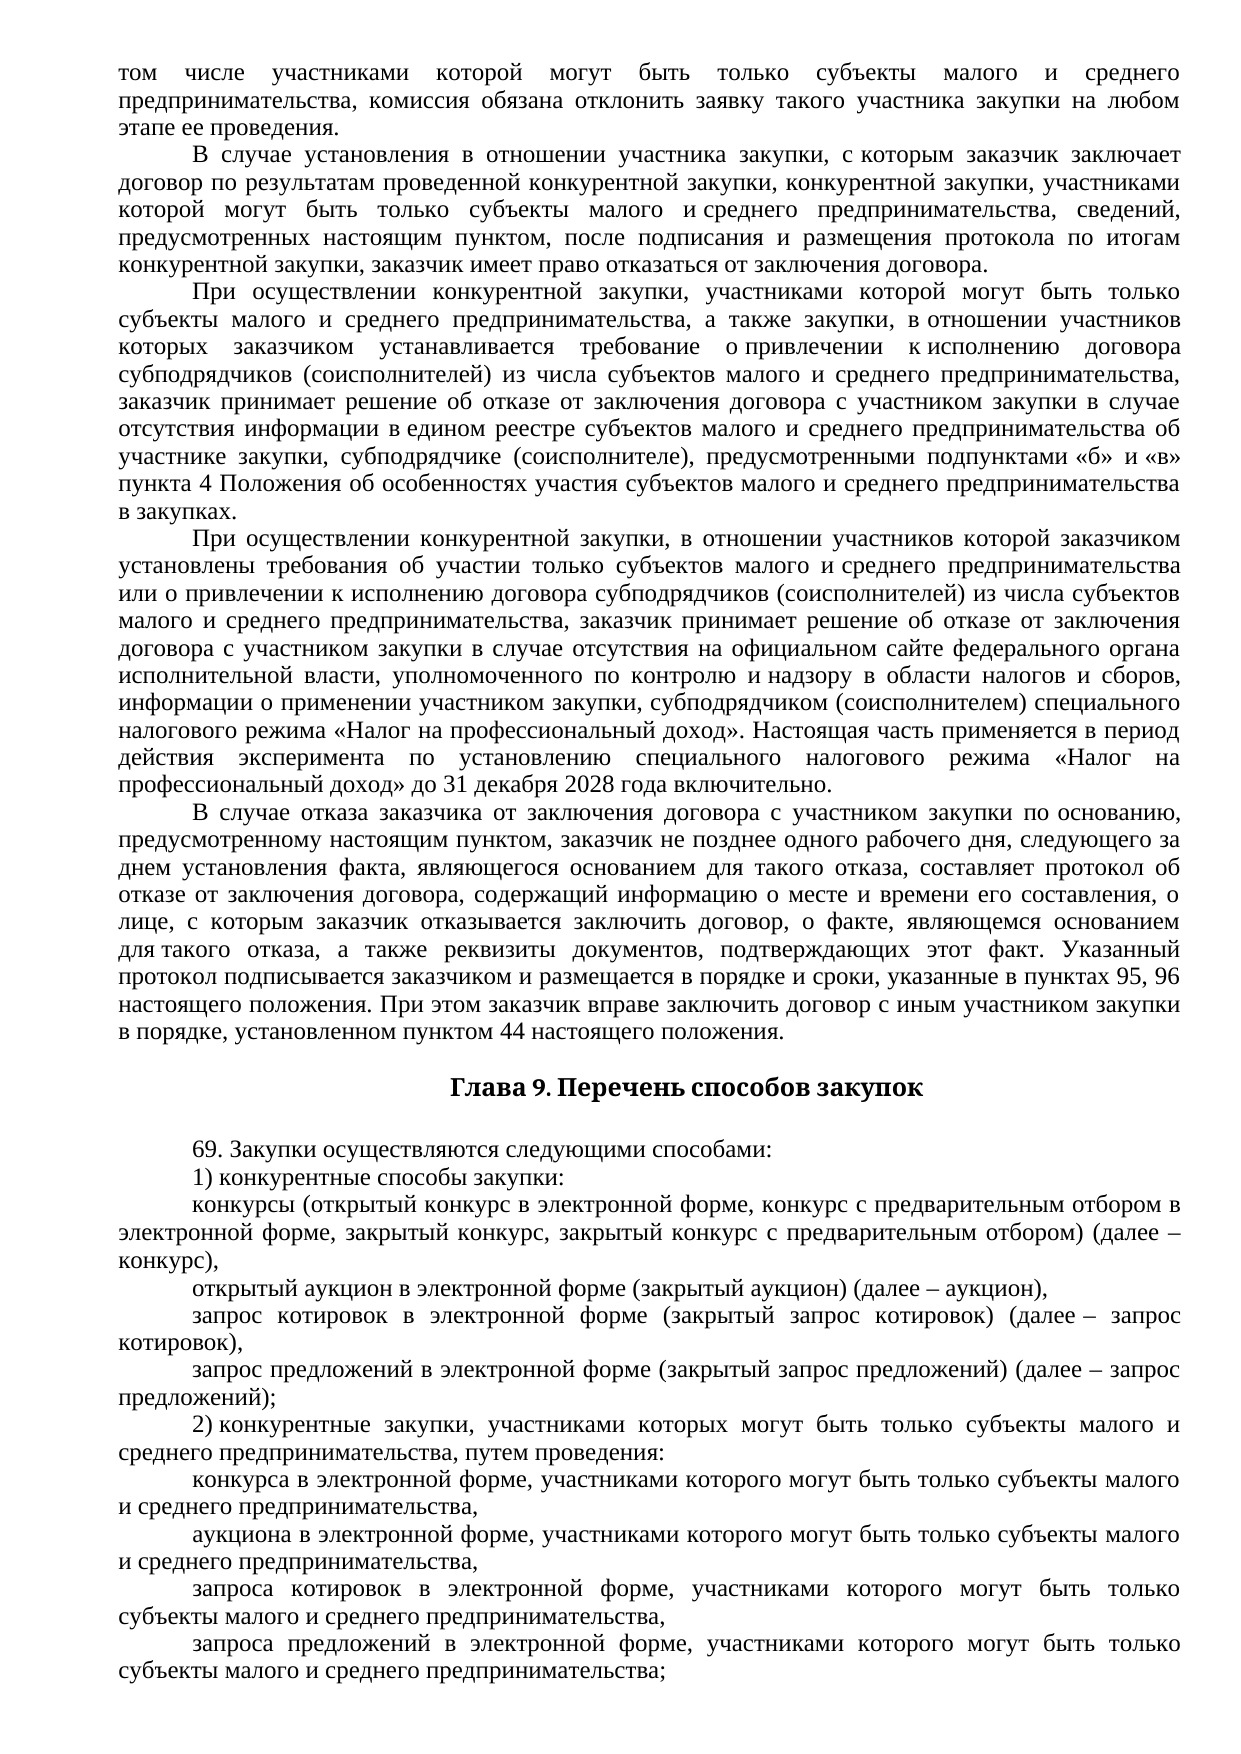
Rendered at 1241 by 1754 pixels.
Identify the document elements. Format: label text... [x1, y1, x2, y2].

text В случае отказа заказчика от заключения договора с участником закупки по основанию, предусмотренному настоящим пунктом, заказчик не позднее одного рабочего дня, следующего за днем установления факта, являющегося основанием для такого отказа, составляет протокол об отказе от заключения договора, содержащий информацию о месте и времени его составления, о лице, с которым заказчик отказывается заключить договор, о факте, являющемся основанием для такого отказа, а также реквизиты документов, подтверждающих этот факт. Указанный протокол подписывается заказчиком и размещается в порядке и сроки, указанные в пунктах 95, 96 настоящего положения. При этом заказчик вправе заключить договор с иным участником закупки в порядке, установленном пунктом 44 настоящего положения. [118, 798, 1181, 1045]
text запроса котировок в электронной форме, участниками которого могут быть только субъекты малого и среднего предпринимательства, [118, 1575, 1181, 1629]
text запроса предложений в электронной форме, участниками которого могут быть только субъекты малого и среднего предпринимательства; [118, 1629, 1181, 1684]
text открытый аукцион в электронной форме (закрытый аукцион) (далее – аукцион), [118, 1274, 1181, 1301]
text аукциона в электронной форме, участниками которого могут быть только субъекты малого и среднего предпринимательства, [118, 1520, 1181, 1575]
text При осуществлении конкурентной закупки, в отношении участников которой заказчиком установлены требования об участии только субъектов малого и среднего предпринимательства или о привлечении к исполнению договора субподрядчиков (соисполнителей) из числа субъектов малого и среднего предпринимательства, заказчик принимает решение об отказе от заключения договора с участником закупки в случае отсутствия на официальном сайте федерального органа исполнительной власти, уполномоченного по контролю и надзору в области налогов и сборов, информации о применении участником закупки, субподрядчиком (соисполнителем) специального налогового режима «Налог на профессиональный доход». Настоящая часть применяется в период действия эксперимента по установлению специального налогового режима «Налог на профессиональный доход» до 31 декабря 2028 года включительно. [118, 524, 1181, 798]
text При осуществлении конкурентной закупки, участниками которой могут быть только субъекты малого и среднего предпринимательства, а также закупки, в отношении участников которых заказчиком устанавливается требование о привлечении к исполнению договора субподрядчиков (соисполнителей) из числа субъектов малого и среднего предпринимательства, заказчик принимает решение об отказе от заключения договора с участником закупки в случае отсутствия информации в едином реестре субъектов малого и среднего предпринимательства об участнике закупки, субподрядчике (соисполнителе), предусмотренными подпунктами «б» и «в» пункта 4 Положения об особенностях участия субъектов малого и среднего предпринимательства в закупках. [118, 278, 1181, 524]
text запрос предложений в электронной форме (закрытый запрос предложений) (далее – запрос предложений); [118, 1356, 1181, 1411]
text 2) конкурентные закупки, участниками которых могут быть только субъекты малого и среднего предпринимательства, путем проведения: [118, 1411, 1181, 1466]
text 1) конкурентные способы закупки: [118, 1163, 1181, 1190]
text конкурса в электронной форме, участниками которого могут быть только субъекты малого и среднего предпринимательства, [118, 1466, 1181, 1520]
text 69. Закупки осуществляются следующими способами: [118, 1136, 1181, 1163]
text В случае установления в отношении участника закупки, с которым заказчик заключает договор по результатам проведенной конкурентной закупки, конкурентной закупки, участниками которой могут быть только субъекты малого и среднего предпринимательства, сведений, предусмотренных настоящим пунктом, после подписания и размещения протокола по итогам конкурентной закупки, заказчик имеет право отказаться от заключения договора. [118, 141, 1181, 278]
text запрос котировок в электронной форме (закрытый запрос котировок) (далее – запрос котировок), [118, 1301, 1181, 1356]
text конкурсы (открытый конкурс в электронной форме, конкурс с предварительным отбором в электронной форме, закрытый конкурс, закрытый конкурс с предварительным отбором) (далее – конкурс), [118, 1190, 1181, 1274]
subtitle Глава 9. Перечень способов закупок [118, 1073, 1181, 1102]
